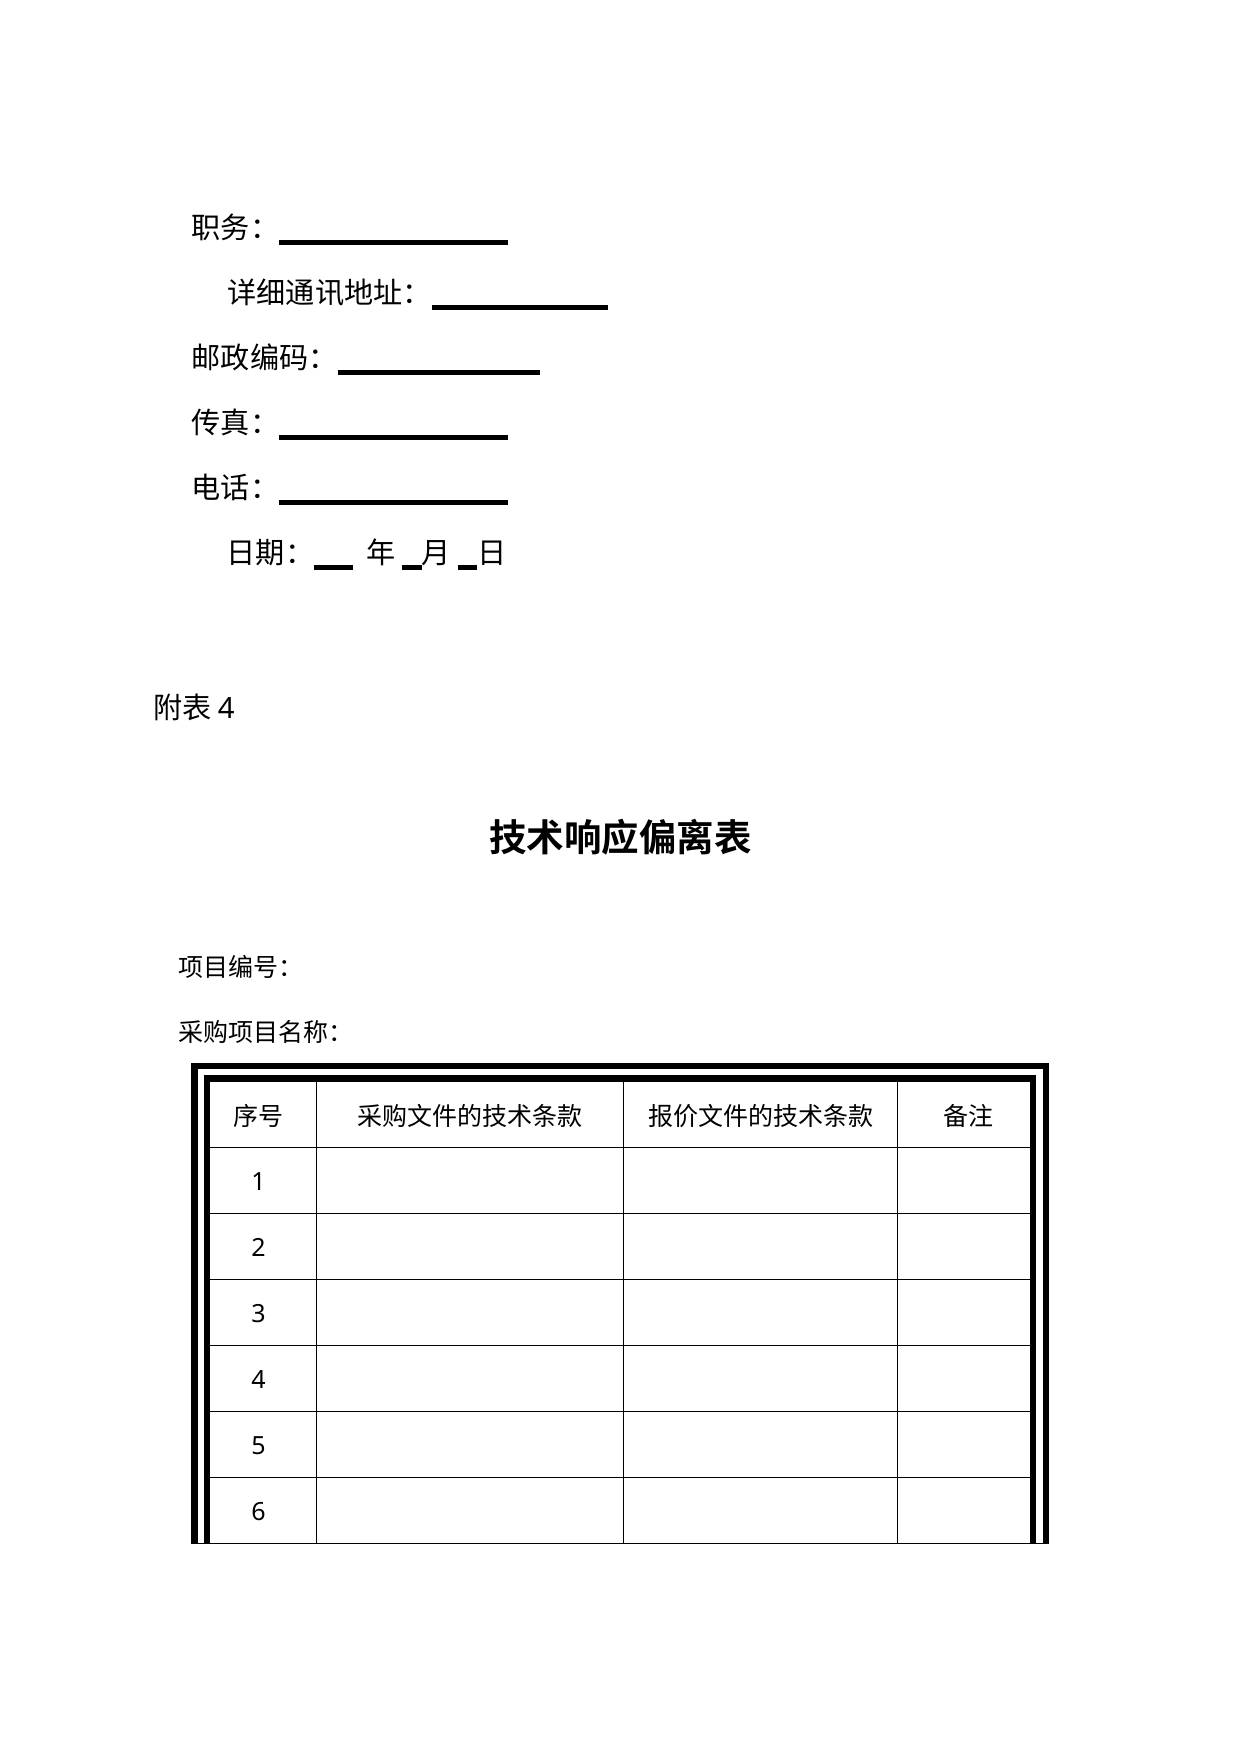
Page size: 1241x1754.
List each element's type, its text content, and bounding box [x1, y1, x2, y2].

table_cell [898, 1148, 1030, 1213]
text 技术响应偏离表 [153, 803, 1087, 868]
table_cell [624, 1346, 897, 1411]
table_cell 2 [210, 1214, 316, 1279]
table_cell [898, 1346, 1030, 1411]
table_cell [624, 1412, 897, 1477]
table_cell [898, 1478, 1030, 1543]
table_header 报价文件的技术条款 [624, 1082, 897, 1147]
table_cell [624, 1478, 897, 1543]
table_cell 4 [210, 1346, 316, 1411]
table_cell [624, 1280, 897, 1345]
text 日期： 年 月 日 [153, 518, 1087, 583]
table_cell [624, 1148, 897, 1213]
table_cell [317, 1148, 623, 1213]
text 采购项目名称： [153, 998, 1087, 1063]
text 项目编号： [153, 933, 1087, 998]
table_cell 3 [210, 1280, 316, 1345]
table_cell [898, 1280, 1030, 1345]
table_cell [317, 1346, 623, 1411]
table_cell [317, 1478, 623, 1543]
table_header 序号 [201, 1069, 316, 1147]
table_cell [317, 1214, 623, 1279]
text 职务： [153, 193, 1087, 258]
table_header 备注 [898, 1069, 1039, 1147]
table_cell [624, 1214, 897, 1279]
table_cell 1 [210, 1148, 316, 1213]
table_cell [317, 1280, 623, 1345]
table_cell 5 [210, 1412, 316, 1477]
text 传真： [153, 388, 1087, 453]
text 详细通讯地址： [153, 258, 1087, 323]
text 电话： [153, 453, 1087, 518]
text 邮政编码： [153, 323, 1087, 388]
text 附表4 [153, 673, 1087, 738]
table_cell [898, 1412, 1030, 1477]
table_header 采购文件的技术条款 [317, 1082, 623, 1147]
table_cell [317, 1412, 623, 1477]
table_cell 6 [210, 1478, 316, 1543]
table_cell [898, 1214, 1030, 1279]
